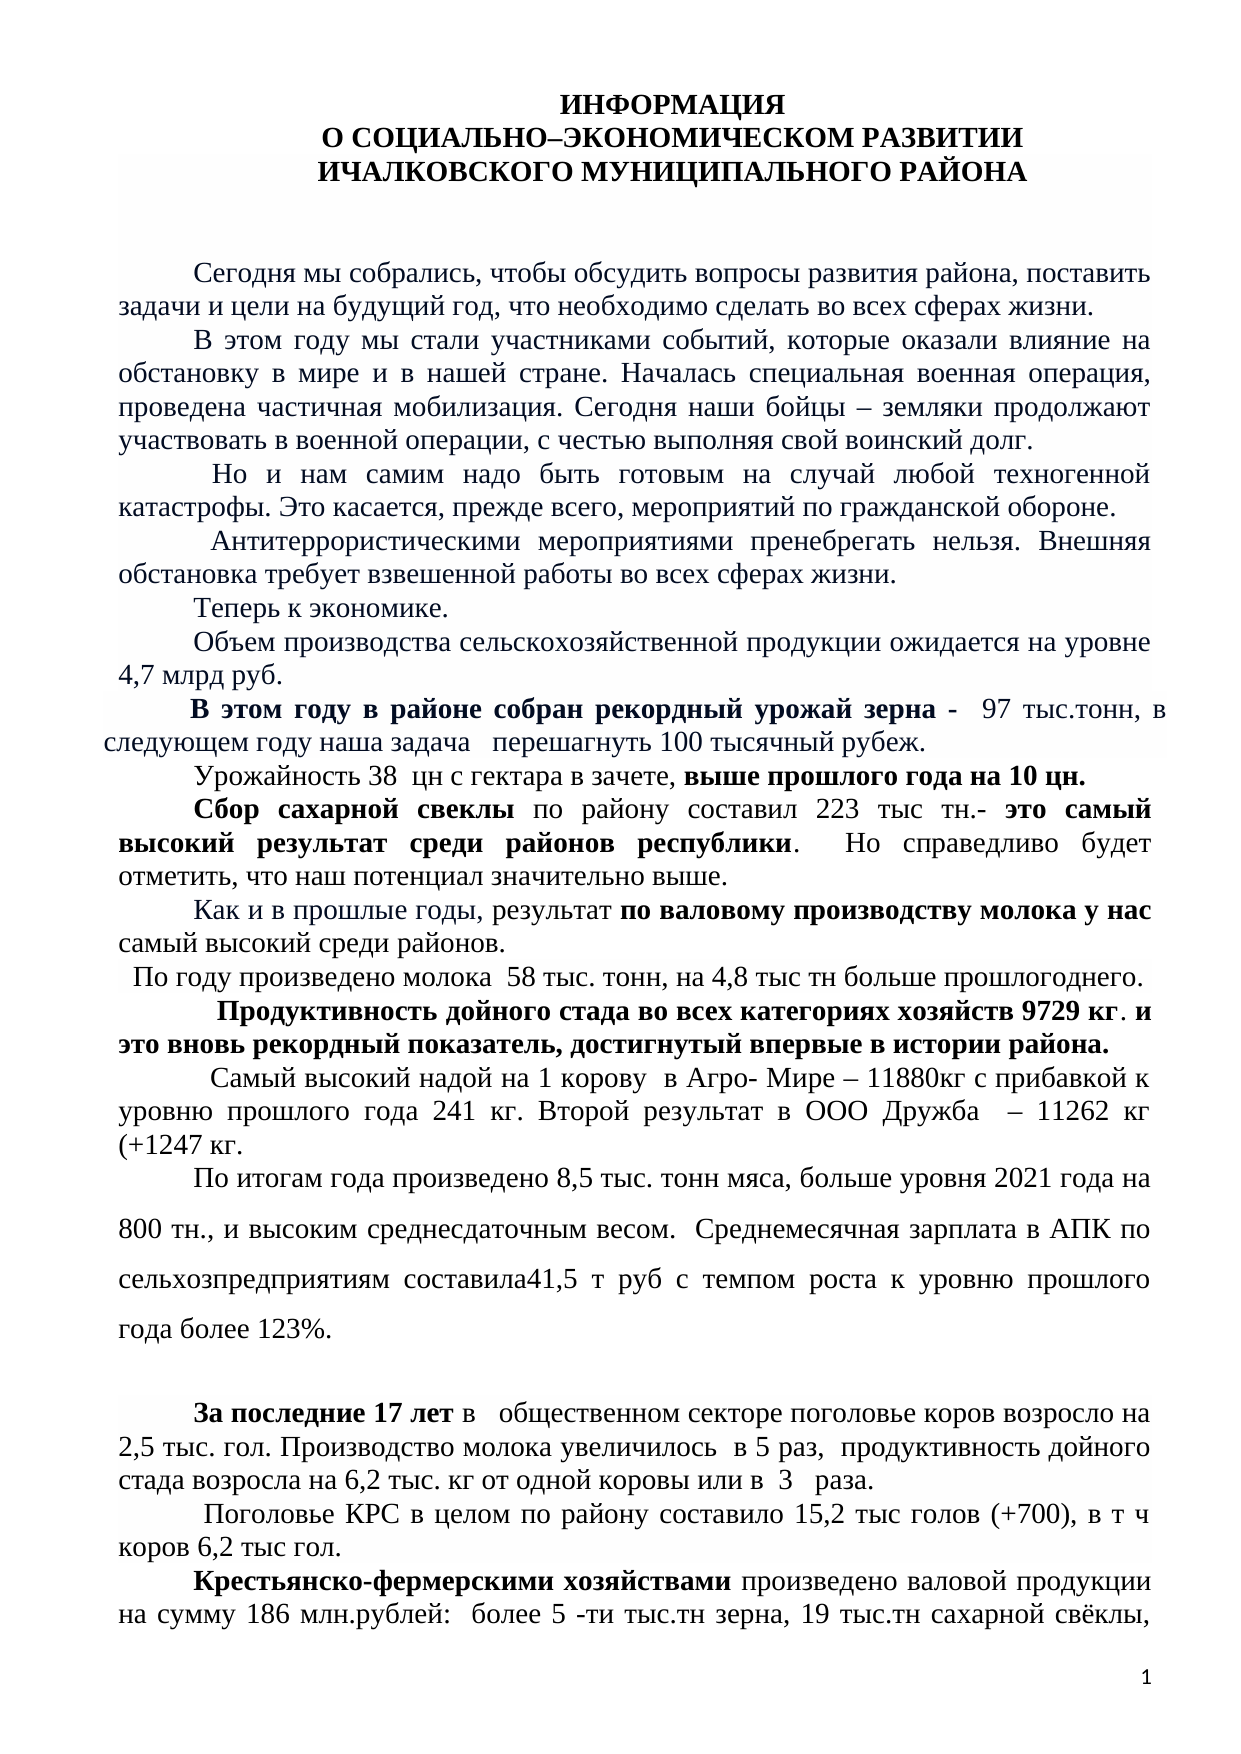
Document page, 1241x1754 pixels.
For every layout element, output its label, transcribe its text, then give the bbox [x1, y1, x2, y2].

text Как и в прошлые годы, результат по валовому производству молока у нас самый высокий среди районов. [118, 892, 1152, 959]
text ИНФОРМАЦИЯ [118, 87, 1152, 121]
text Урожайность 38 цн с гектара в зачете, выше прошлого года на 10 цн. [118, 758, 1152, 791]
text Сегодня мы собрались, чтобы обсудить вопросы развития района, поставить задачи и цели на будущий год, что необходимо сделать во всех сферах жизни. [118, 255, 1152, 322]
text Сбор сахарной свеклы по району составил 223 тыс тн.- это самый высокий результат среди районов республики. Но справедливо будет отметить, что наш потенциал значительно выше. [118, 791, 1152, 892]
text В этом году мы стали участниками событий, которые оказали влияние на обстановку в мире и в нашей стране. Началась специальная военная операция, проведена частичная мобилизация. Сегодня наши бойцы – земляки продолжают участвовать в военной операции, с честью выполняя свой воинский долг. [118, 322, 1152, 456]
text ИЧАЛКОВСКОГО МУНИЦИПАЛЬНОГО РАЙОНА [118, 154, 1152, 188]
text Объем производства сельскохозяйственной продукции ожидается на уровне 4,7 млрд руб. [118, 624, 1152, 691]
text Теперь к экономике. [118, 590, 1152, 624]
text Поголовье КРС в целом по району составило 15,2 тыс голов (+700), в т ч коров 6,2 тыс гол. [118, 1496, 1152, 1563]
text О СОЦИАЛЬНО–ЭКОНОМИЧЕСКОМ РАЗВИТИИ [118, 121, 1152, 154]
text Но и нам самим надо быть готовым на случай любой техногенной катастрофы. Это касается, прежде всего, мероприятий по гражданской обороне. [118, 456, 1152, 523]
text Продуктивность дойного стада во всех категориях хозяйств 9729 кг. и это вновь рекордный показатель, достигнутый впервые в истории района. [118, 993, 1152, 1060]
text По году произведено молока 58 тыс. тонн, на 4,8 тыс тн больше прошлогоднего. [118, 959, 1152, 993]
text По итогам года произведено 8,5 тыс. тонн мяса, больше уровня 2021 года на 800 тн., и высоким среднесдаточным весом. Среднемесячная зарплата в АПК по сельхозпредприятиям составила41,5 т руб с темпом роста к уровню прошлого года более 123%. [118, 1160, 1152, 1345]
text Антитеррористическими мероприятиями пренебрегать нельзя. Внешняя обстановка требует взвешенной работы во всех сферах жизни. [118, 523, 1152, 590]
text В этом году в районе собран рекордный урожай зерна - 97 тыс.тонн, в следующем году наша задача перешагнуть 100 тысячный рубеж. [103, 691, 1167, 758]
text За последние 17 лет в общественном секторе поголовье коров возросло на 2,5 тыс. гол. Производство молока увеличилось в 5 раз, продуктивность дойного стада возросла на 6,2 тыс. кг от одной коровы или в 3 раза. [118, 1395, 1152, 1496]
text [118, 1563, 1152, 1630]
text Самый высокий надой на 1 корову в Агро- Мире – 11880кг с прибавкой к уровню прошлого года 241 кг. Второй результат в ООО Дружба – 11262 кг (+1247 кг. [118, 1060, 1152, 1160]
